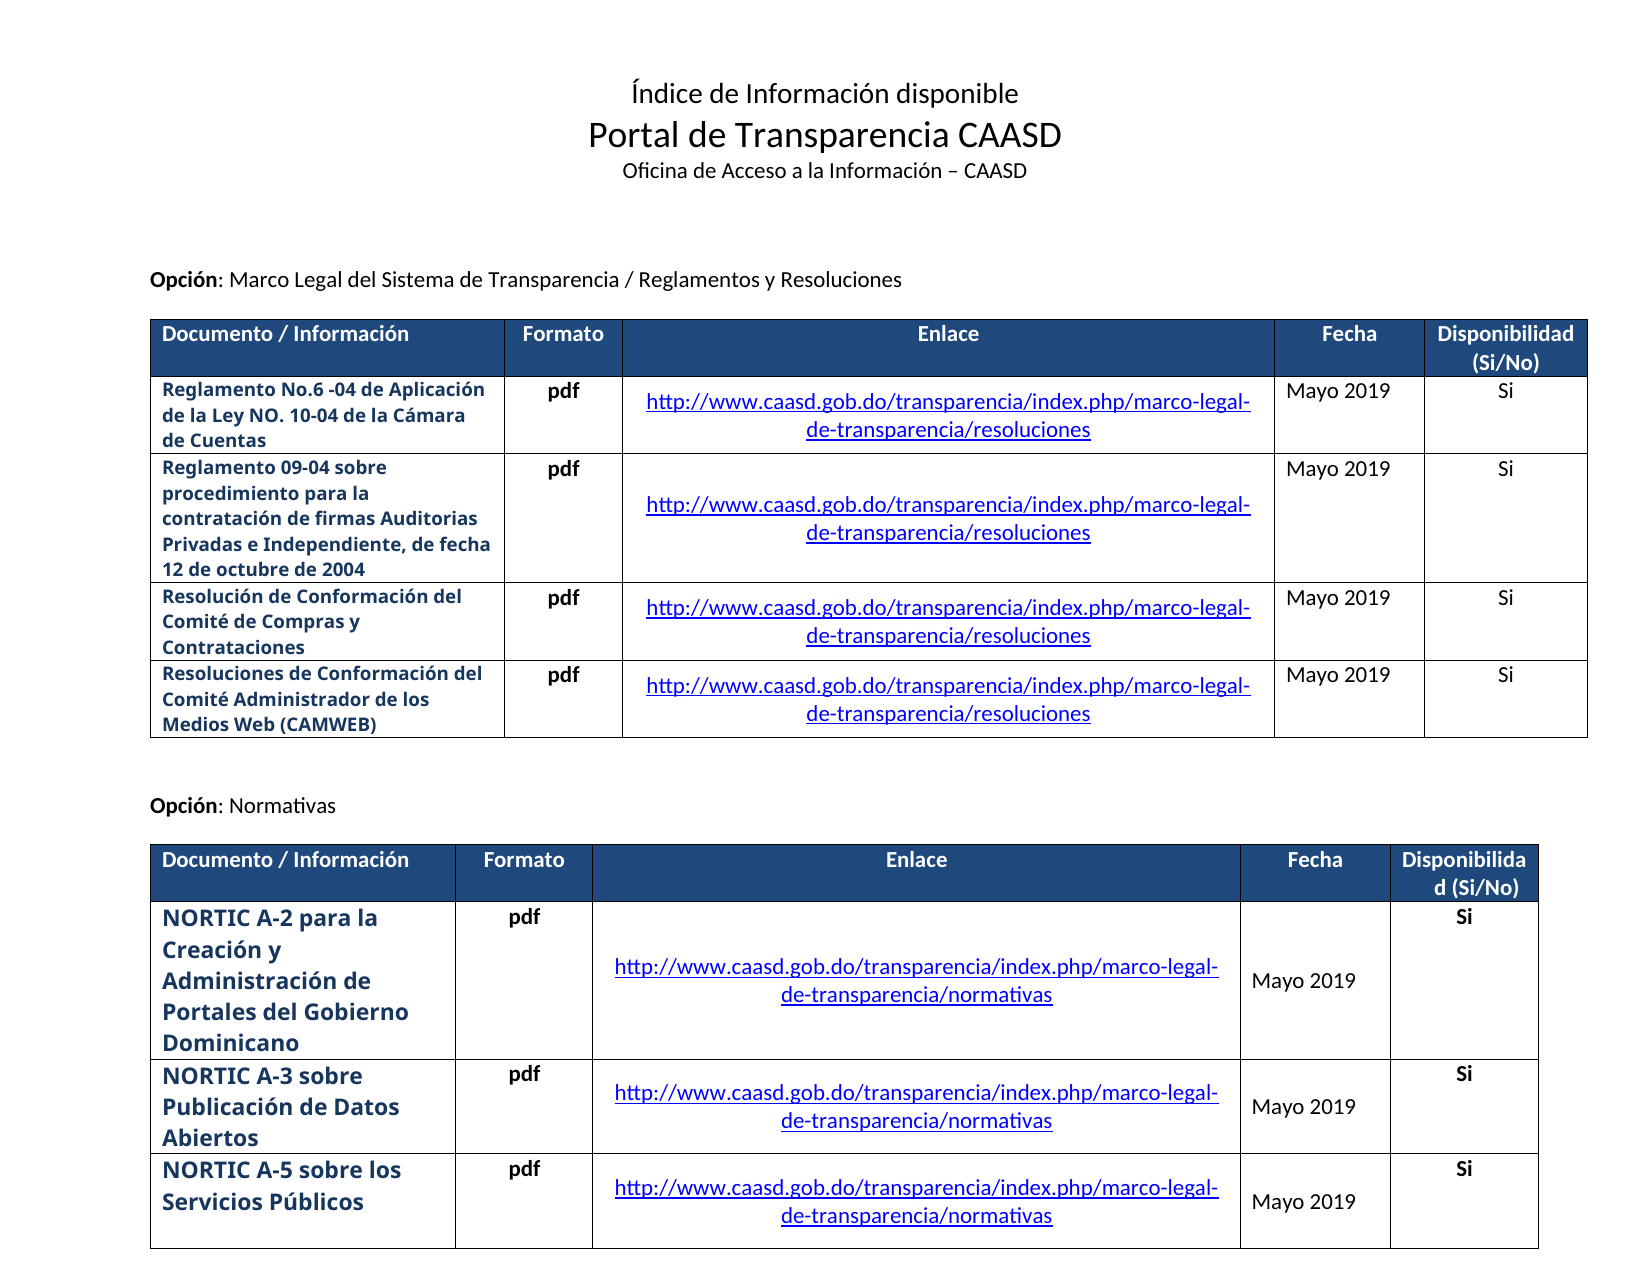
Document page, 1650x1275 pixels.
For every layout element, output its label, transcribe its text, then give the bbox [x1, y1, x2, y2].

table_cell Resoluciones de Conformación del Comité Administrador de los Medios Web (CAMWEB) [376, 661, 504, 737]
table_cell Si [1425, 661, 1587, 737]
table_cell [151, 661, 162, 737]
table_header Documento / Información [151, 845, 455, 901]
table_cell NORTIC A-2 para la Creación y Administración de Portales del Gobierno Dominicano [151, 902, 455, 1058]
table_cell http://www.caasd.gob.do/transparencia/index.php/marco-legal-de-transparencia/normativas [593, 1060, 1240, 1153]
table_cell NORTIC A-5 sobre los Servicios Públicos [151, 1154, 455, 1248]
table_cell Mayo 2019 [1275, 377, 1424, 453]
table_cell http://www.caasd.gob.do/transparencia/index.php/marco-legal-de-transparencia/resoluciones [623, 661, 1274, 737]
text Opción: Marco Legal del Sistema de Transparencia / Reglamentos y Resoluciones [150, 266, 1500, 293]
table_cell Si [1391, 902, 1538, 1058]
table_header Disponibilidad (Si/No) [1425, 320, 1587, 376]
table_cell NORTIC A-3 sobre Publicación de Datos Abiertos [151, 1060, 455, 1153]
table_header Formato [505, 320, 622, 376]
table_cell Mayo 2019 [1241, 902, 1390, 1058]
table_cell http://www.caasd.gob.do/transparencia/index.php/marco-legal-de-transparencia/resoluciones [623, 583, 1274, 659]
table_cell Mayo 2019 [1275, 661, 1424, 737]
table_header Formato [456, 845, 592, 901]
table_cell Si [1425, 583, 1587, 659]
table_cell Reglamento No.6 -04 de Aplicación de la Ley NO. 10-04 de la Cámara de Cuentas [266, 377, 504, 453]
table_cell Si [1425, 454, 1587, 582]
table_cell Mayo 2019 [1275, 454, 1424, 582]
table_header Fecha [1241, 845, 1390, 901]
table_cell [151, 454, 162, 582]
table_cell http://www.caasd.gob.do/transparencia/index.php/marco-legal-de-transparencia/resoluciones [623, 454, 1274, 582]
table_cell pdf [505, 377, 622, 453]
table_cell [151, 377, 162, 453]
table_cell Si [1391, 1060, 1538, 1153]
table_cell pdf [456, 1060, 592, 1153]
text Opción: Normativas [150, 791, 1500, 819]
table_cell Mayo 2019 [1241, 1060, 1390, 1153]
table_cell pdf [456, 1154, 592, 1248]
table_cell http://www.caasd.gob.do/transparencia/index.php/marco-legal-de-transparencia/normativas [593, 1154, 1240, 1248]
table_header Fecha [1275, 320, 1424, 376]
table_cell http://www.caasd.gob.do/transparencia/index.php/marco-legal-de-transparencia/resoluciones [623, 377, 1274, 453]
table_cell Reglamento 09-04 sobre procedimiento para la contratación de firmas Auditorias Privadas e Independiente, de fecha 12 de octubre de 2004 [365, 454, 504, 582]
table_cell pdf [505, 661, 622, 737]
table_cell Resolución de Conformación del Comité de Compras y Contrataciones [151, 583, 504, 659]
table_cell Si [1425, 377, 1587, 453]
table_cell Mayo 2019 [1241, 1154, 1390, 1248]
table_cell http://www.caasd.gob.do/transparencia/index.php/marco-legal-de-transparencia/normativas [593, 902, 1240, 1058]
table_cell Mayo 2019 [1275, 583, 1424, 659]
table_cell pdf [505, 583, 622, 659]
table_header Documento / Información [151, 320, 504, 376]
table_cell pdf [505, 454, 622, 582]
table_cell pdf [456, 902, 592, 1058]
table_header Enlace [593, 845, 1240, 901]
table_header Enlace [623, 320, 1274, 376]
table_header Disponibilidad (Si/No) [1391, 845, 1538, 901]
table_cell Si [1391, 1154, 1538, 1248]
